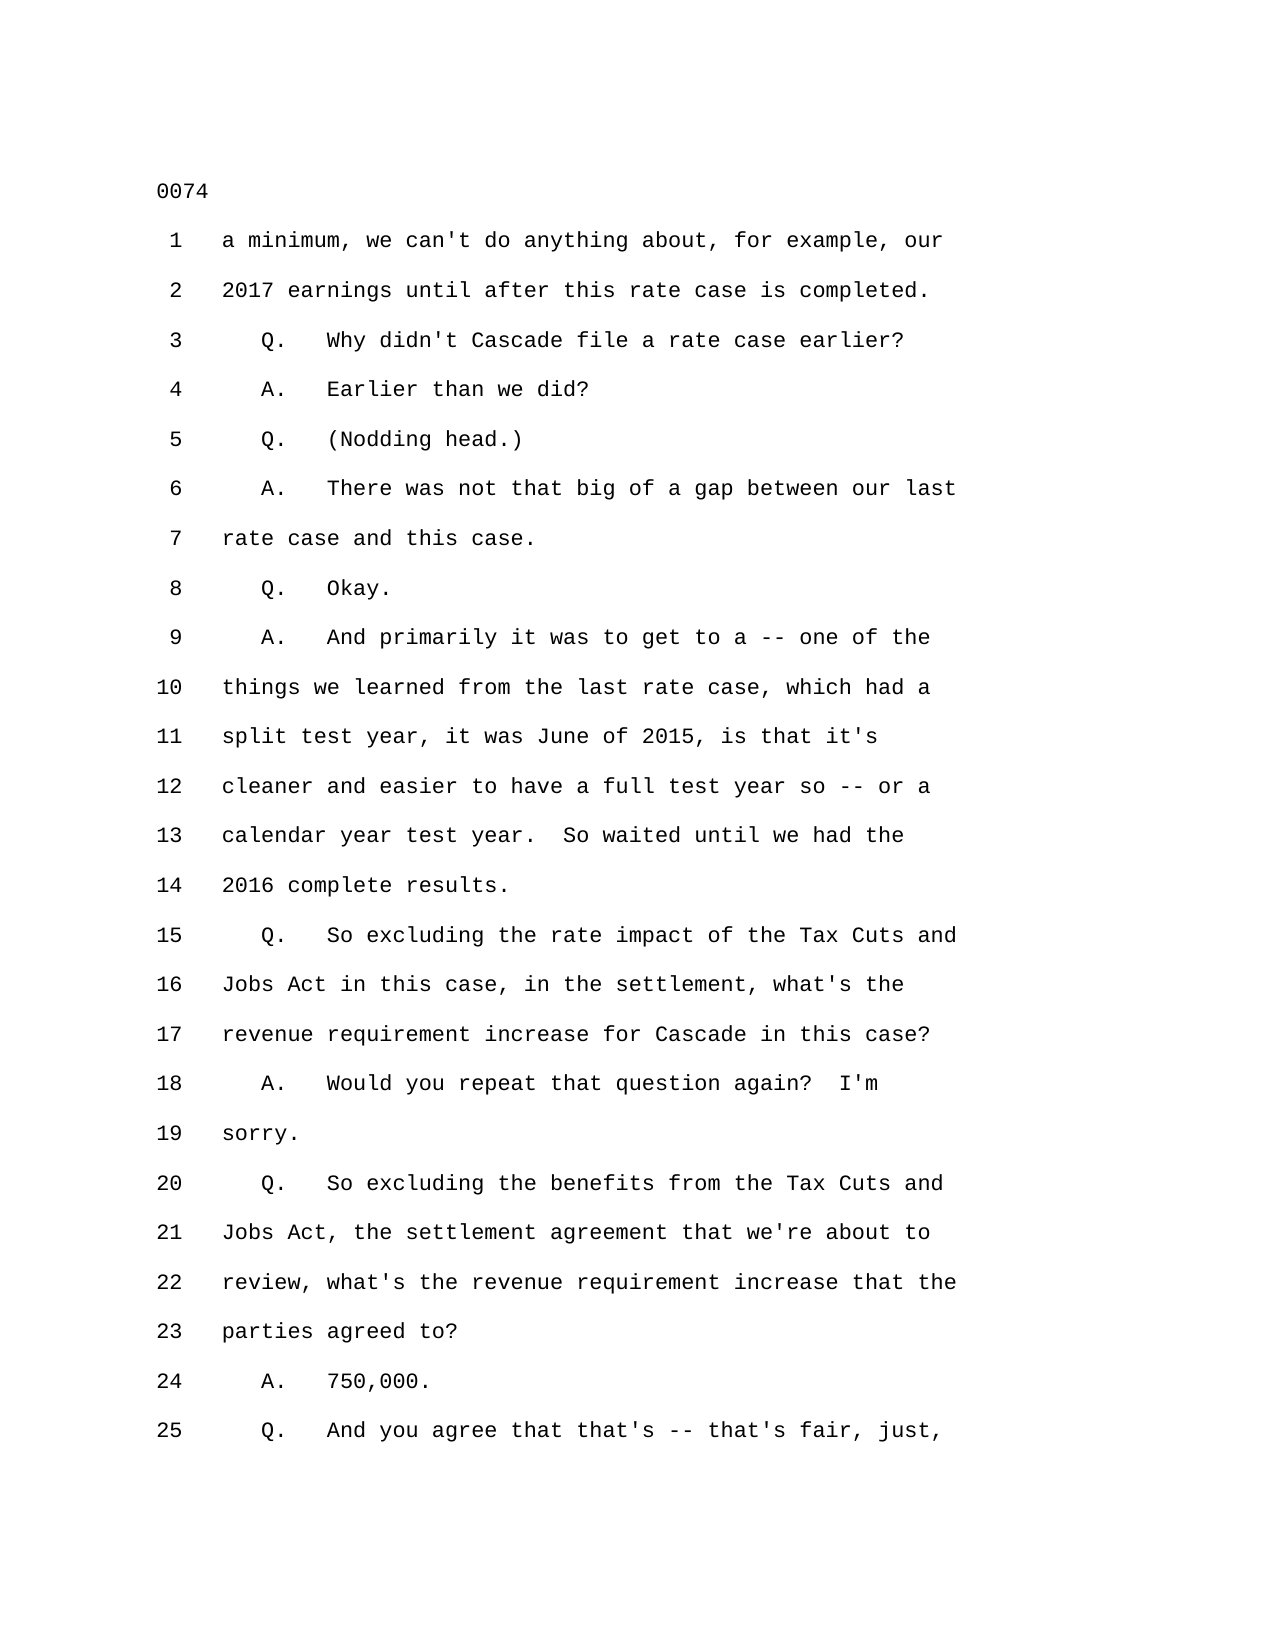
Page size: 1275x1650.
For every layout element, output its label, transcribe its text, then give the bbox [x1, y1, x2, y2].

text 5 Q. (Nodding head.) [156, 428, 1119, 453]
text 17 revenue requirement increase for Cascade in this case? [156, 1023, 1119, 1048]
text 9 A. And primarily it was to get to a -- one of the [156, 626, 1119, 651]
text 25 Q. And you agree that that's -- that's fair, just, [156, 1419, 1119, 1444]
text 8 Q. Okay. [156, 577, 1119, 601]
text 3 Q. Why didn't Cascade file a rate case earlier? [156, 329, 1119, 353]
text 19 sorry. [156, 1122, 1119, 1147]
text 23 parties agreed to? [156, 1320, 1119, 1345]
text 20 Q. So excluding the benefits from the Tax Cuts and [156, 1172, 1119, 1196]
text 15 Q. So excluding the rate impact of the Tax Cuts and [156, 924, 1119, 948]
text 14 2016 complete results. [156, 874, 1119, 899]
text 16 Jobs Act in this case, in the settlement, what's the [156, 973, 1119, 998]
text 13 calendar year test year. So waited until we had the [156, 824, 1119, 849]
text 0074 [156, 180, 1119, 205]
text 10 things we learned from the last rate case, which had a [156, 676, 1119, 701]
text 24 A. 750,000. [156, 1370, 1119, 1395]
text 11 split test year, it was June of 2015, is that it's [156, 725, 1119, 750]
text 6 A. There was not that big of a gap between our last [156, 477, 1119, 502]
text 2 2017 earnings until after this rate case is completed. [156, 279, 1119, 304]
text 12 cleaner and easier to have a full test year so -- or a [156, 775, 1119, 800]
text 1 a minimum, we can't do anything about, for example, our [156, 229, 1119, 254]
text 4 A. Earlier than we did? [156, 378, 1119, 403]
text 7 rate case and this case. [156, 527, 1119, 552]
text 22 review, what's the revenue requirement increase that the [156, 1271, 1119, 1296]
text 21 Jobs Act, the settlement agreement that we're about to [156, 1221, 1119, 1246]
text 18 A. Would you repeat that question again? I'm [156, 1072, 1119, 1097]
